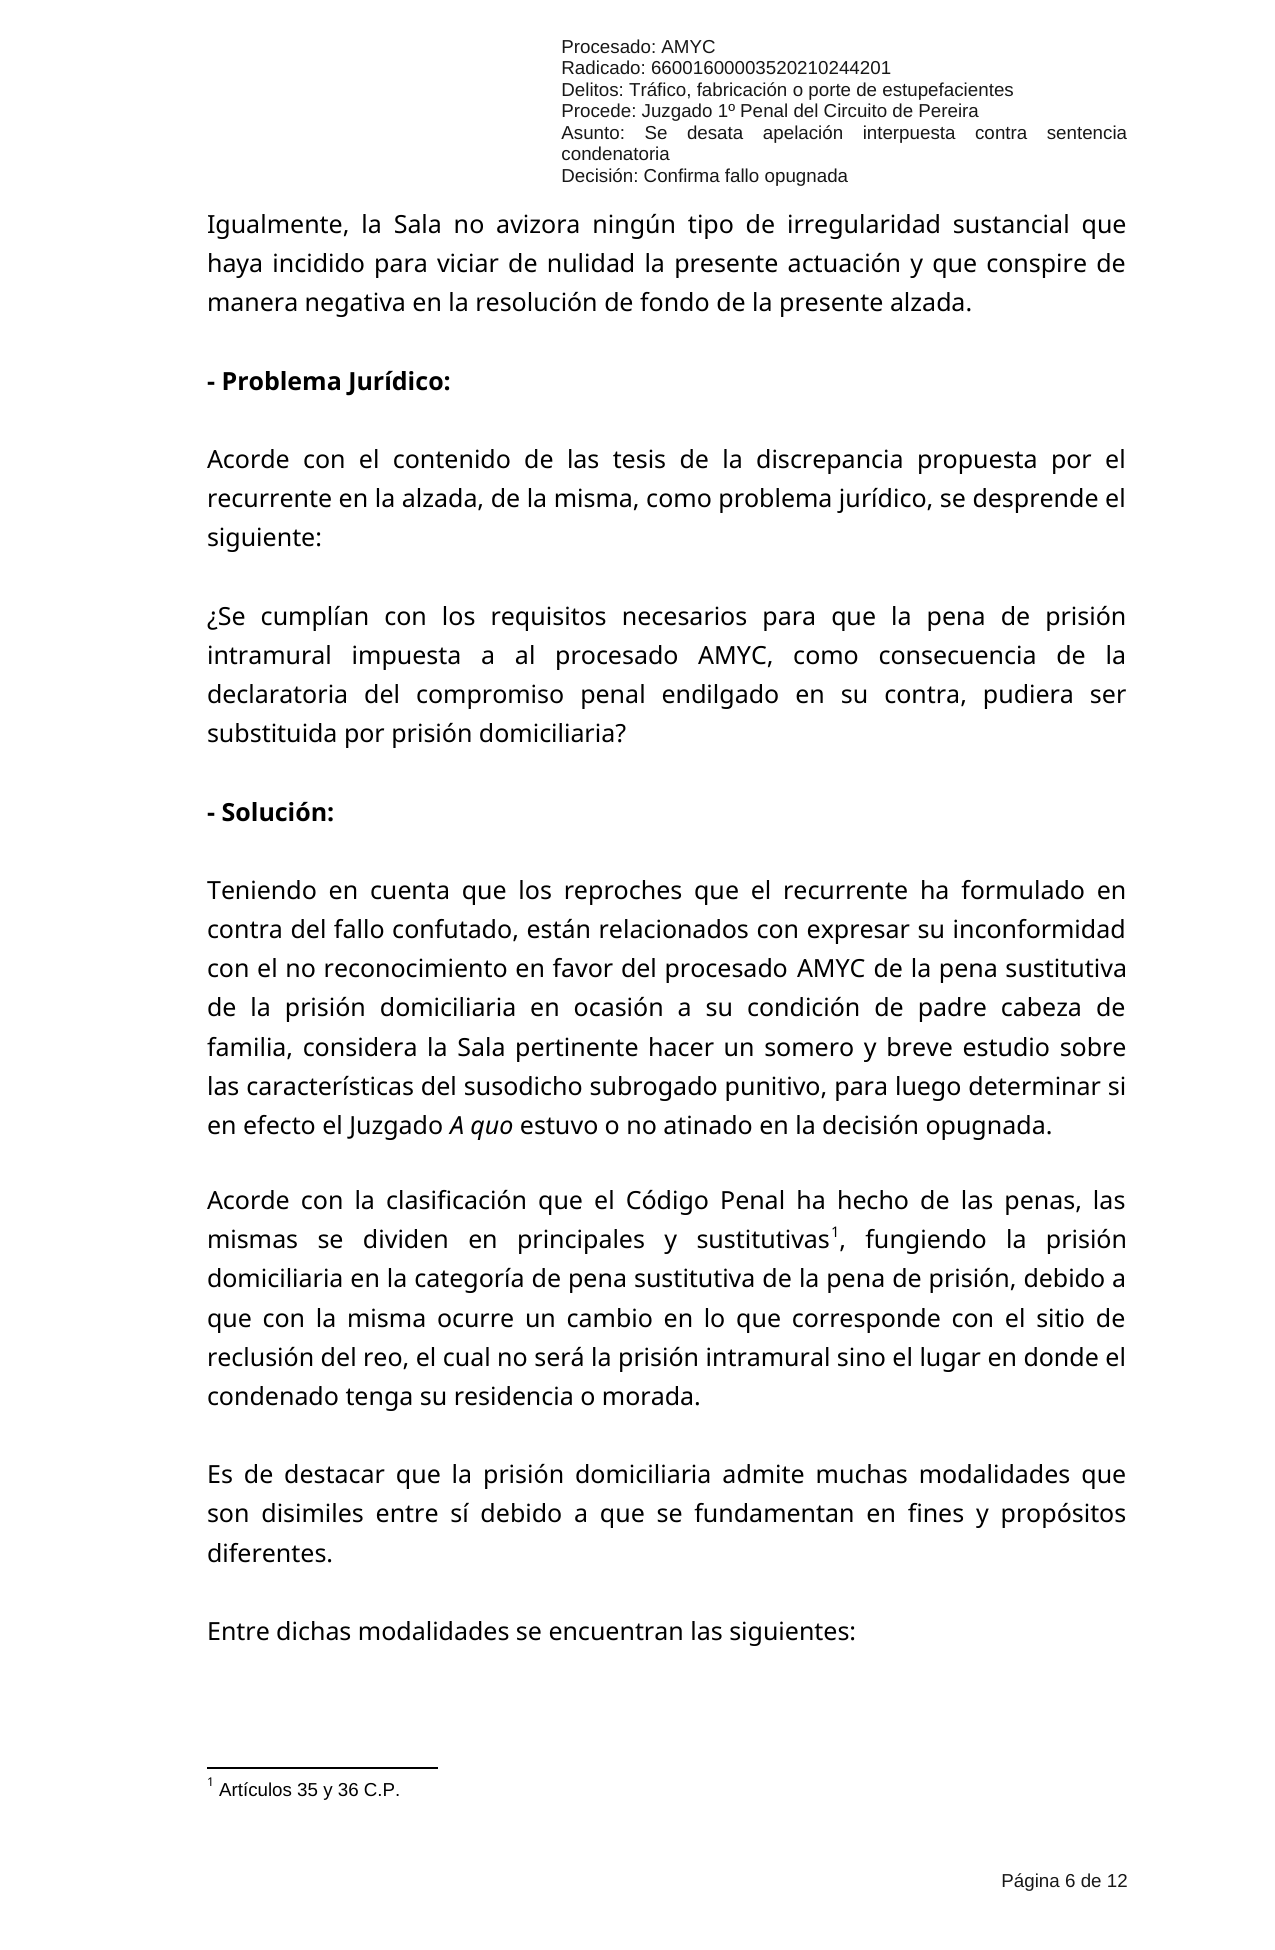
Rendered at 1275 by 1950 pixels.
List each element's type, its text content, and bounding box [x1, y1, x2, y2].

text Acorde con la clasificación que el Código Penal ha hecho de las penas, las mismas se dividen en principales y sustitutivas, fungiendo la prisión domiciliaria en la categoría de pena sustitutiva de la pena de prisión, debido a que con la misma ocurre un cambio en lo que corresponde con el sitio de reclusión del reo, el cual no será la prisión intramural sino el lugar en donde el condenado tenga su residencia o morada. [207, 1183, 1127, 1413]
text Entre dichas modalidades se encuentran las siguientes: [207, 1613, 1127, 1648]
text Teniendo en cuenta que los reproches que el recurrente ha formulado en contra del fallo confutado, están relacionados con expresar su inconformidad con el no reconocimiento en favor del procesado AMYC de la pena sustitutiva de la prisión domiciliaria en ocasión a su condición de padre cabeza de familia, considera la Sala pertinente hacer un somero y breve estudio sobre las características del susodicho subrogado punitivo, para luego determinar si en efecto el Juzgado A quo estuvo o no atinado en la decisión opugnada. [207, 873, 1127, 1142]
text ¿Se cumplían con los requisitos necesarios para que la pena de prisión intramural impuesta a al procesado AMYC, como consecuencia de la declaratoria del compromiso penal endilgado en su contra, pudiera ser substituida por prisión domiciliaria? [207, 598, 1127, 750]
text - Solución: [207, 794, 1127, 828]
text Igualmente, la Sala no avizora ningún tipo de irregularidad sustancial que haya incidido para viciar de nulidad la presente actuación y que conspire de manera negativa en la resolución de fondo de la presente alzada. [207, 207, 1127, 319]
text Acorde con el contenido de las tesis de la discrepancia propuesta por el recurrente en la alzada, de la misma, como problema jurídico, se desprende el siguiente: [207, 442, 1127, 554]
text Es de destacar que la prisión domiciliaria admite muchas modalidades que son disimiles entre sí debido a que se fundamentan en fines y propósitos diferentes. [207, 1457, 1127, 1569]
text - Problema Jurídico: [207, 363, 1127, 397]
